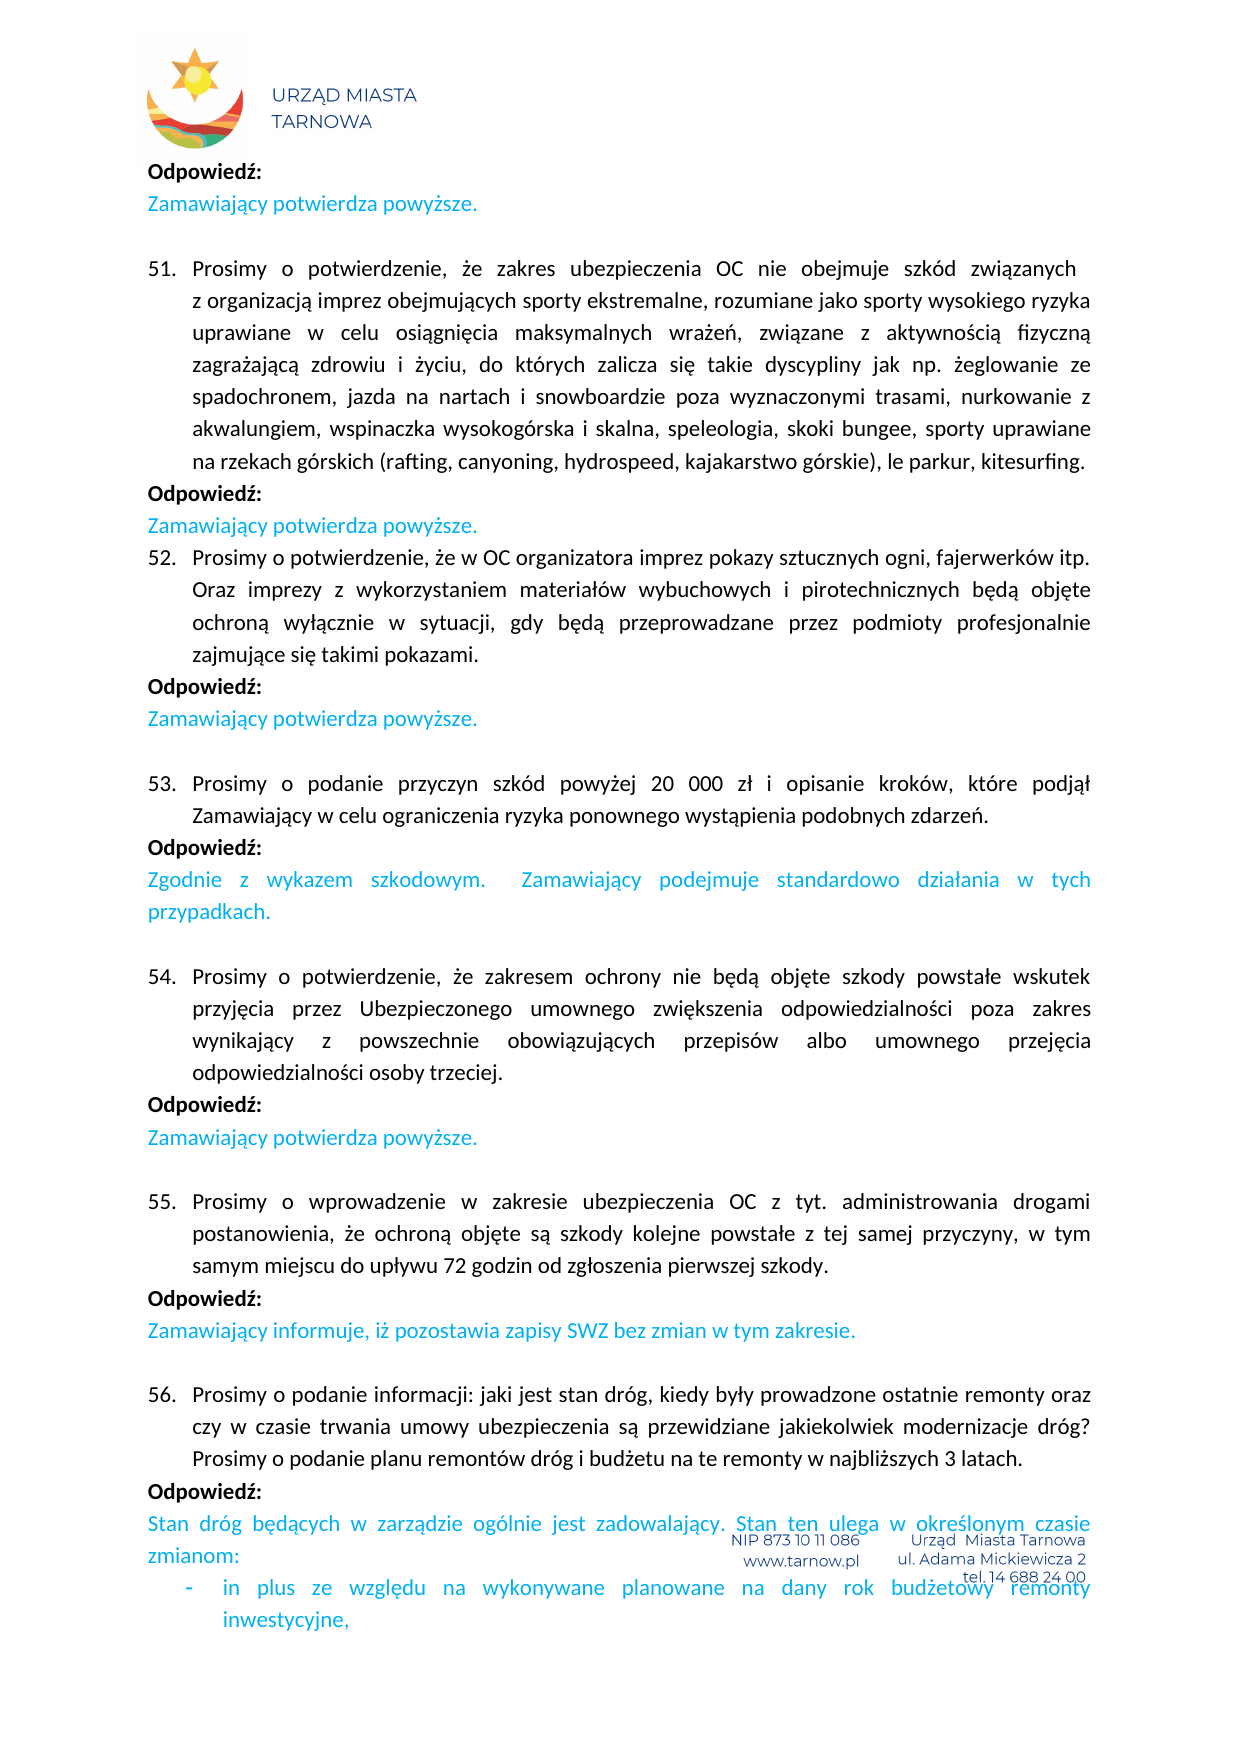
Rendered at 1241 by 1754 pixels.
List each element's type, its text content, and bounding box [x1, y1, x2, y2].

text Odpowiedź: [148, 672, 1092, 700]
picture [2, 0, 1232, 1679]
list in plus ze względu na wykonywane planowane na dany rok budżetowy remonty inwestycyjne, [185, 1573, 1092, 1633]
text Zamawiający informuje, iż pozostawia zapisy SWZ bez zmian w tym zakresie. [148, 1316, 1092, 1344]
text Odpowiedź: [148, 1284, 1092, 1312]
text Zamawiający potwierdza powyższe. [148, 511, 1092, 539]
text Odpowiedź: [148, 1477, 1092, 1505]
text Zgodnie z wykazem szkodowym. Zamawiający podejmuje standardowo działania w tych przypadkach. [148, 865, 1092, 925]
list Prosimy o potwierdzenie, że zakres ubezpieczenia OC nie obejmuje szkód związanych z organizacją imprez obejmujących sporty ekstremalne, rozumiane jako sporty wysokiego ryzyka uprawiane w celu osiągnięcia maksymalnych wrażeń, związane z aktywnością fizyczną zagrażającą zdrowiu i życiu, do których zalicza się takie dyscypliny jak np. żeglowanie ze spadochronem, jazda na nartach i snowboardzie poza wyznaczonymi trasami, nurkowanie z akwalungiem, wspinaczka wysokogórska i skalna, speleologia, skoki bungee, sporty uprawiane na rzekach górskich (rafting, canyoning, hydrospeed, kajakarstwo górskie), le parkur, kitesurfing. [148, 254, 1092, 475]
list Prosimy o wprowadzenie w zakresie ubezpieczenia OC z tyt. administrowania drogami postanowienia, że ochroną objęte są szkody kolejne powstałe z tej samej przyczyny, w tym samym miejscu do upływu 72 godzin od zgłoszenia pierwszej szkody. [148, 1187, 1092, 1279]
text Zamawiający potwierdza powyższe. [148, 1123, 1092, 1151]
text Odpowiedź: [148, 1091, 1092, 1118]
text Odpowiedź: [148, 833, 1092, 861]
list Prosimy o podanie przyczyn szkód powyżej 20 000 zł i opisanie kroków, które podjął Zamawiający w celu ograniczenia ryzyka ponownego wystąpienia podobnych zdarzeń. [148, 769, 1092, 829]
text Odpowiedź: [148, 479, 1092, 507]
list Prosimy o potwierdzenie, że w OC organizatora imprez pokazy sztucznych ogni, fajerwerków itp. Oraz imprezy z wykorzystaniem materiałów wybuchowych i pirotechnicznych będą objęte ochroną wyłącznie w sytuacji, gdy będą przeprowadzane przez podmioty profesjonalnie zajmujące się takimi pokazami. [148, 543, 1092, 668]
list Prosimy o podanie informacji: jaki jest stan dróg, kiedy były prowadzone ostatnie remonty oraz czy w czasie trwania umowy ubezpieczenia są przewidziane jakiekolwiek modernizacje dróg? Prosimy o podanie planu remontów dróg i budżetu na te remonty w najbliższych 3 latach. [148, 1380, 1092, 1473]
text Odpowiedź: [148, 157, 1092, 185]
text Zamawiający potwierdza powyższe. [148, 189, 1092, 217]
text Zamawiający potwierdza powyższe. [148, 704, 1092, 732]
list Prosimy o potwierdzenie, że zakresem ochrony nie będą objęte szkody powstałe wskutek przyjęcia przez Ubezpieczonego umownego zwiększenia odpowiedzialności poza zakres wynikający z powszechnie obowiązujących przepisów albo umownego przejęcia odpowiedzialności osoby trzeciej. [148, 962, 1092, 1086]
text Stan dróg będących w zarządzie ogólnie jest zadowalający. Stan ten ulega w określonym czasie zmianom: [148, 1509, 1092, 1569]
